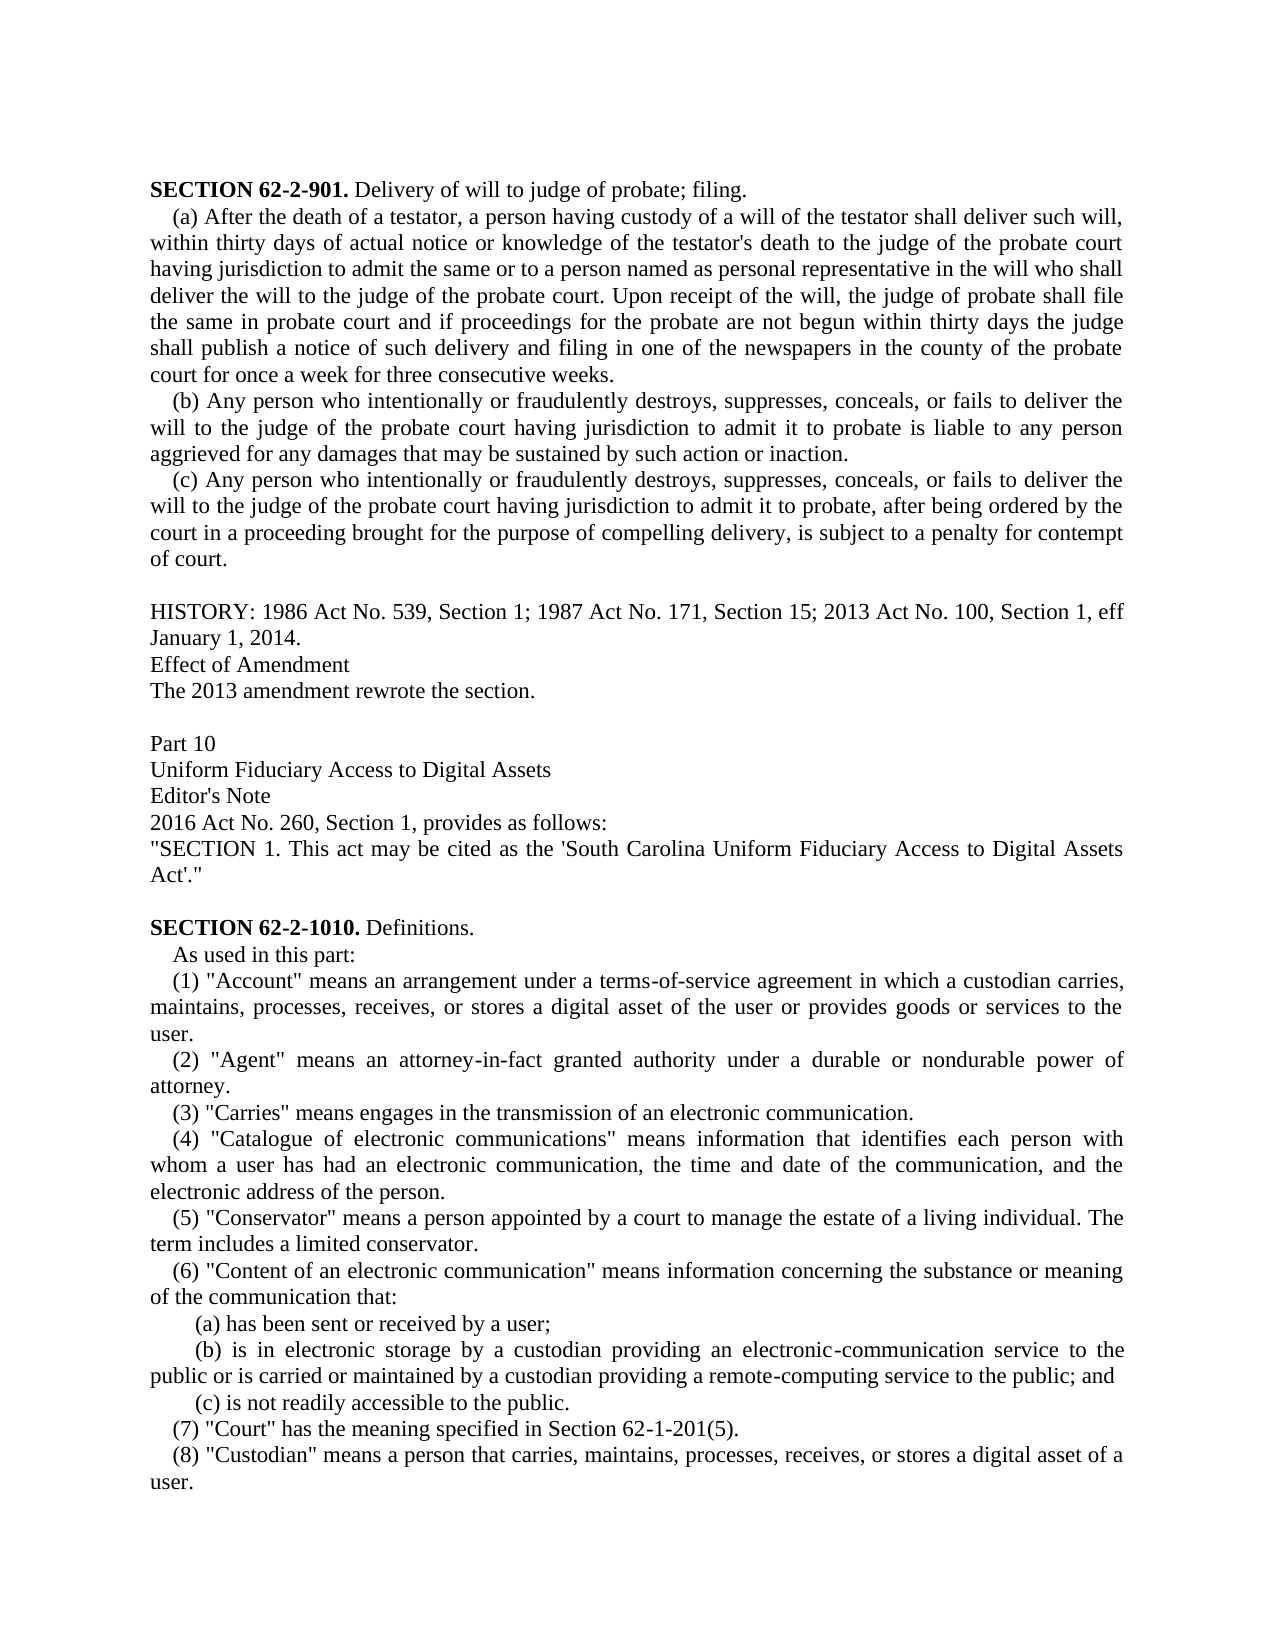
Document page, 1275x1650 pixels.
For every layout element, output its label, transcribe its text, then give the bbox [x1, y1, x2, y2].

text 2016 Act No. 260, Section 1, provides as follows: [150, 809, 1125, 835]
text (a) After the death of a testator, a person having custody of a will of the testator shall deliver such will, within thirty days of actual notice or knowledge of the testator's death to the judge of the probate court having jurisdiction to admit the same or to a person named as personal representative in the will who shall deliver the will to the judge of the probate court. Upon receipt of the will, the judge of probate shall file the same in probate court and if proceedings for the probate are not begun within thirty days the judge shall publish a notice of such delivery and filing in one of the newspapers in the county of the probate court for once a week for three consecutive weeks. [150, 203, 1125, 387]
text (7) "Court" has the meaning specified in Section 62-1-201(5). [150, 1415, 1125, 1441]
text Editor's Note [150, 782, 1125, 809]
text (4) "Catalogue of electronic communications" means information that identifies each person with whom a user has had an electronic communication, the time and date of the communication, and the electronic address of the person. [150, 1125, 1125, 1204]
text (6) "Content of an electronic communication" means information concerning the substance or meaning of the communication that: [150, 1257, 1125, 1309]
text Part 10 [150, 730, 1125, 756]
text (8) "Custodian" means a person that carries, maintains, processes, receives, or stores a digital asset of a user. [150, 1441, 1125, 1494]
text "SECTION 1. This act may be cited as the 'South Carolina Uniform Fiduciary Access to Digital Assets Act'." [150, 835, 1125, 888]
text (b) is in electronic storage by a custodian providing an electronic-communication service to the public or is carried or maintained by a custodian providing a remote-computing service to the public; and [150, 1336, 1125, 1389]
text (2) "Agent" means an attorney-in-fact granted authority under a durable or nondurable power of attorney. [150, 1046, 1125, 1099]
text As used in this part: [150, 941, 1125, 967]
text (5) "Conservator" means a person appointed by a court to manage the estate of a living individual. The term includes a limited conservator. [150, 1204, 1125, 1257]
text (b) Any person who intentionally or fraudulently destroys, suppresses, conceals, or fails to deliver the will to the judge of the probate court having jurisdiction to admit it to probate is liable to any person aggrieved for any damages that may be sustained by such action or inaction. [150, 387, 1125, 466]
text The 2013 amendment rewrote the section. [150, 677, 1125, 703]
text HISTORY: 1986 Act No. 539, Section 1; 1987 Act No. 171, Section 15; 2013 Act No. 100, Section 1, eff January 1, 2014. [150, 598, 1125, 651]
text (3) "Carries" means engages in the transmission of an electronic communication. [150, 1099, 1125, 1125]
text SECTION 62-2-1010. Definitions. [150, 914, 1125, 941]
text (a) has been sent or received by a user; [150, 1309, 1125, 1336]
text Effect of Amendment [150, 651, 1125, 677]
text SECTION 62-2-901. Delivery of will to judge of probate; filing. [150, 176, 1125, 203]
text (1) "Account" means an arrangement under a terms-of-service agreement in which a custodian carries, maintains, processes, receives, or stores a digital asset of the user or provides goods or services to the user. [150, 967, 1125, 1046]
text Uniform Fiduciary Access to Digital Assets [150, 756, 1125, 782]
text (c) is not readily accessible to the public. [150, 1389, 1125, 1415]
text (c) Any person who intentionally or fraudulently destroys, suppresses, conceals, or fails to deliver the will to the judge of the probate court having jurisdiction to admit it to probate, after being ordered by the court in a proceeding brought for the purpose of compelling delivery, is subject to a penalty for contempt of court. [150, 466, 1125, 572]
